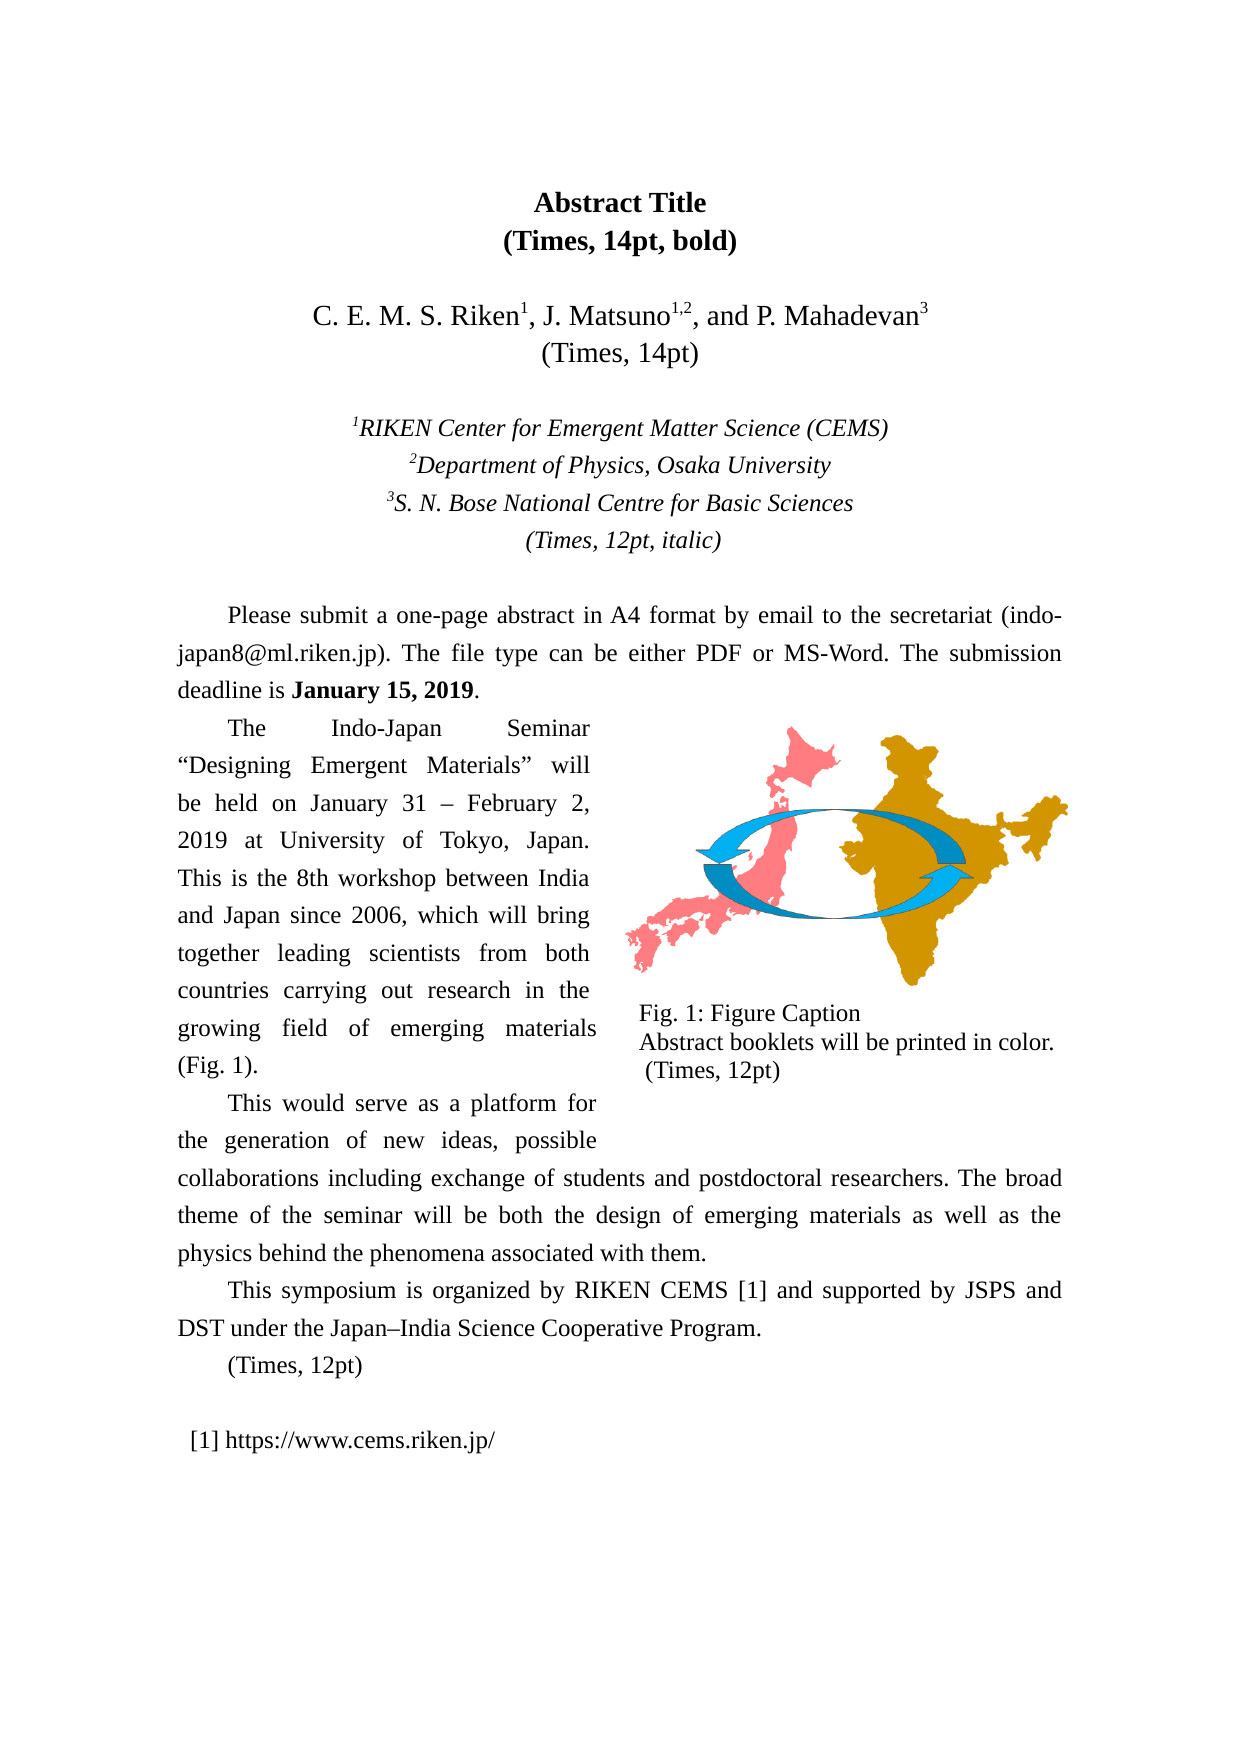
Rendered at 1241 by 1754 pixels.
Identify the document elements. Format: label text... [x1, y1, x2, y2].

text (Times, 12pt, italic) [177, 521, 1063, 558]
text Please submit a one-page abstract in A4 format by email to the secretariat (indo-japan8@ml.riken.jp). The file type can be either PDF or MS-Word. The submission deadline is January 15, 2019. [177, 596, 1063, 708]
text 1RIKEN Center for Emergent Matter Science (CEMS) [177, 408, 1063, 446]
text This would serve as a platform for the generation of new ideas, possible collaborations including exchange of students and postdoctoral researchers. The broad theme of the seminar will be both the design of emerging materials as well as the physics behind the phenomena associated with them. [177, 1083, 1063, 1271]
text [1] https://www.cems.riken.jp/ [177, 1421, 1063, 1458]
text (Times, 12pt) [177, 1346, 1063, 1383]
picture [625, 726, 1077, 988]
text This symposium is organized by RIKEN CEMS [1] and supported by JSPS and DST under the Japan–India Science Cooperative Program. [177, 1271, 1063, 1346]
text 3S. N. Bose National Centre for Basic Sciences [177, 483, 1063, 521]
text 2Department of Physics, Osaka University [177, 446, 1063, 483]
text Abstract Title [177, 183, 1063, 221]
text C. E. M. S. Riken1, J. Matsuno1,2, and P. Mahadevan3 [177, 296, 1063, 333]
text (Times, 14pt) [177, 333, 1063, 371]
text (Times, 14pt, bold) [177, 221, 1063, 258]
